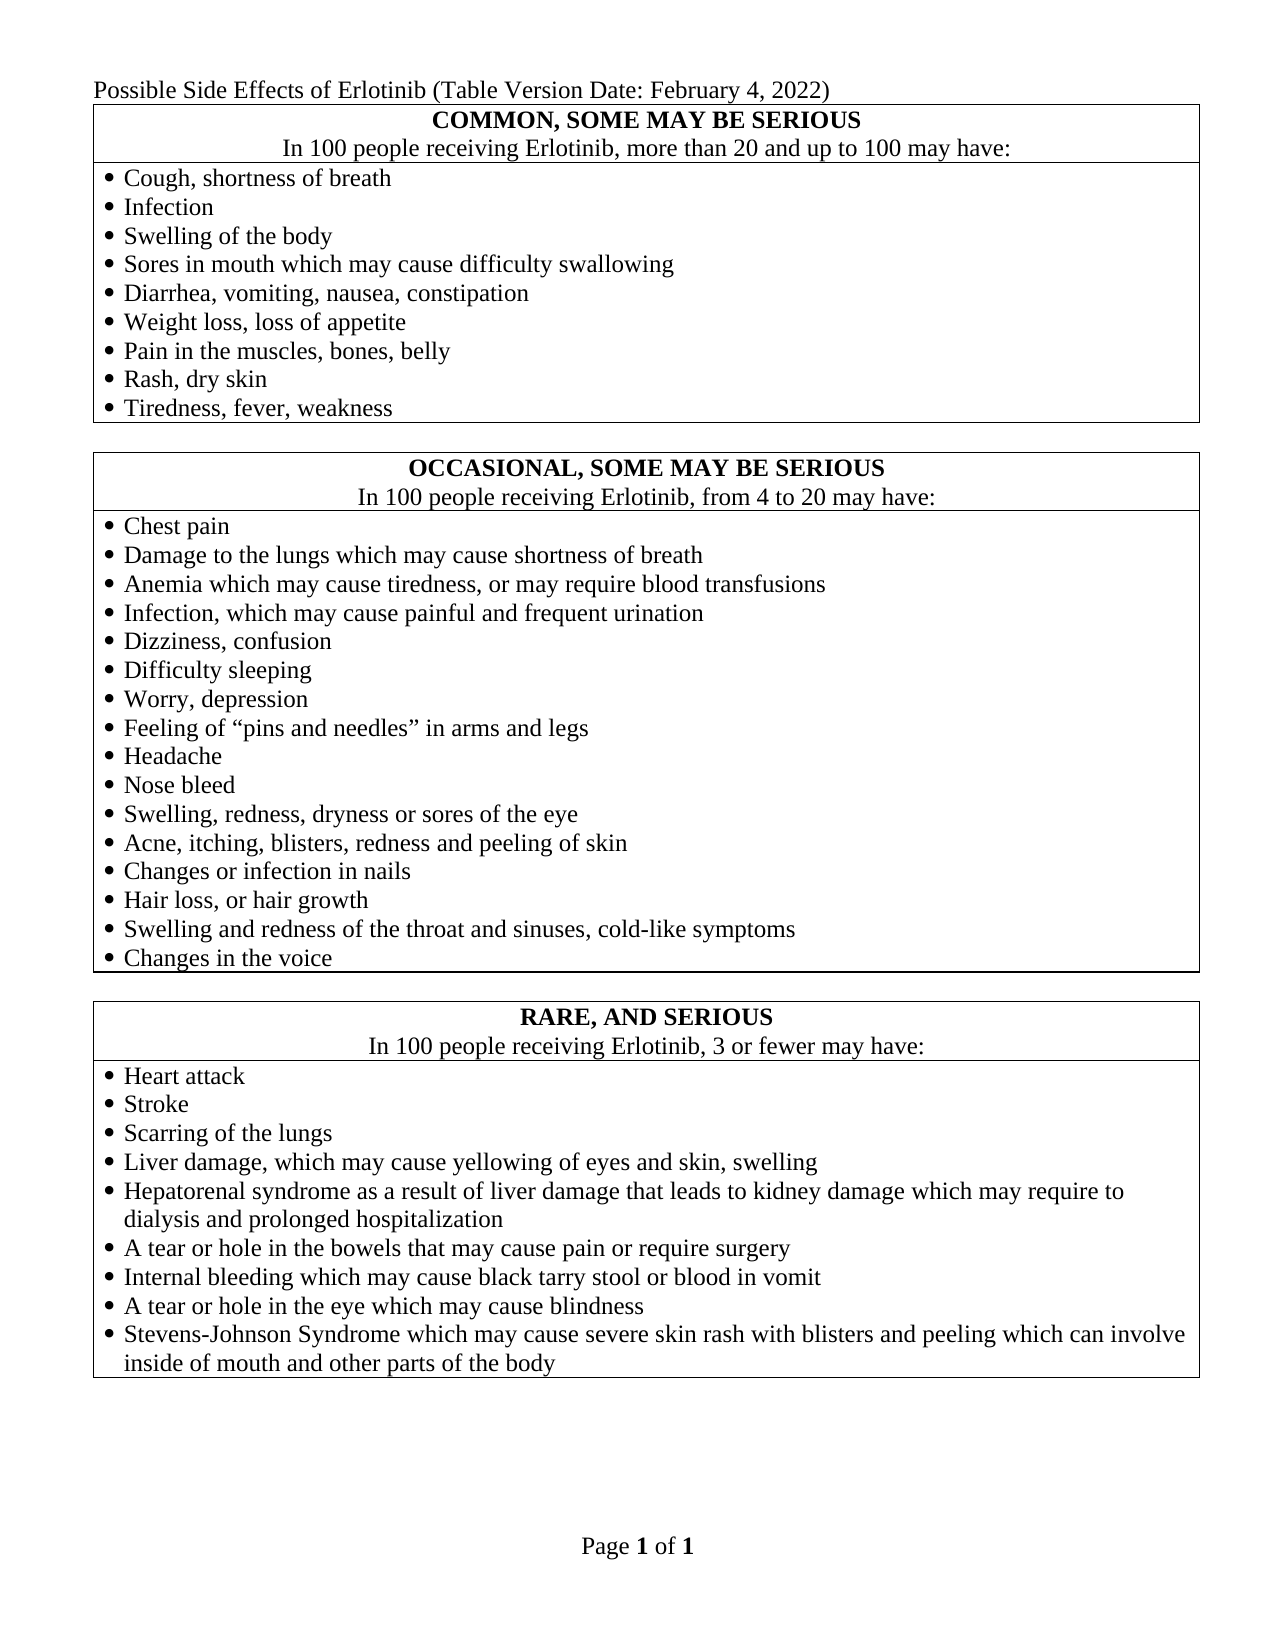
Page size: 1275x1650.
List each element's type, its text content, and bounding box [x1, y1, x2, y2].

subtitle Possible Side Effects of Erlotinib (Table Version Date: February 4, 2022) [93, 75, 1200, 104]
table_cell Cough, shortness of breath Infection Swelling of the body Sores in mouth which may cause difficulty swallowing Diarrhea, vomiting, nausea, constipation Weight loss, loss of appetite Pain in the muscles, bones, belly Rash, dry skin Tiredness, fever, weakness [94, 163, 1199, 422]
table_cell Chest pain Damage to the lungs which may cause shortness of breath Anemia which may cause tiredness, or may require blood transfusions Infection, which may cause painful and frequent urination Dizziness, confusion Difficulty sleeping Worry, depression Feeling of “pins and needles” in arms and legs Headache Nose bleed Swelling, redness, dryness or sores of the eye Acne, itching, blisters, redness and peeling of skin Changes or infection in nails Hair loss, or hair growth Swelling and redness of the throat and sinuses, cold-like symptoms Changes in the voice [94, 511, 1199, 971]
table_cell Heart attack Stroke Scarring of the lungs Liver damage, which may cause yellowing of eyes and skin, swelling Hepatorenal syndrome as a result of liver damage that leads to kidney damage which may require to dialysis and prolonged hospitalization A tear or hole in the bowels that may cause pain or require surgery Internal bleeding which may cause black tarry stool or blood in vomit A tear or hole in the eye which may cause blindness Stevens-Johnson Syndrome which may cause severe skin rash with blisters and peeling which can involve inside of mouth and other parts of the body [94, 1061, 1199, 1377]
table_header OCCASIONAL, SOME MAY BE SERIOUS In 100 people receiving Erlotinib, from 4 to 20 may have: [94, 453, 1199, 510]
table_header COMMON, SOME MAY BE SERIOUS In 100 people receiving Erlotinib, more than 20 and up to 100 may have: [94, 105, 1199, 162]
table_header RARE, AND SERIOUS In 100 people receiving Erlotinib, 3 or fewer may have: [94, 1002, 1199, 1060]
